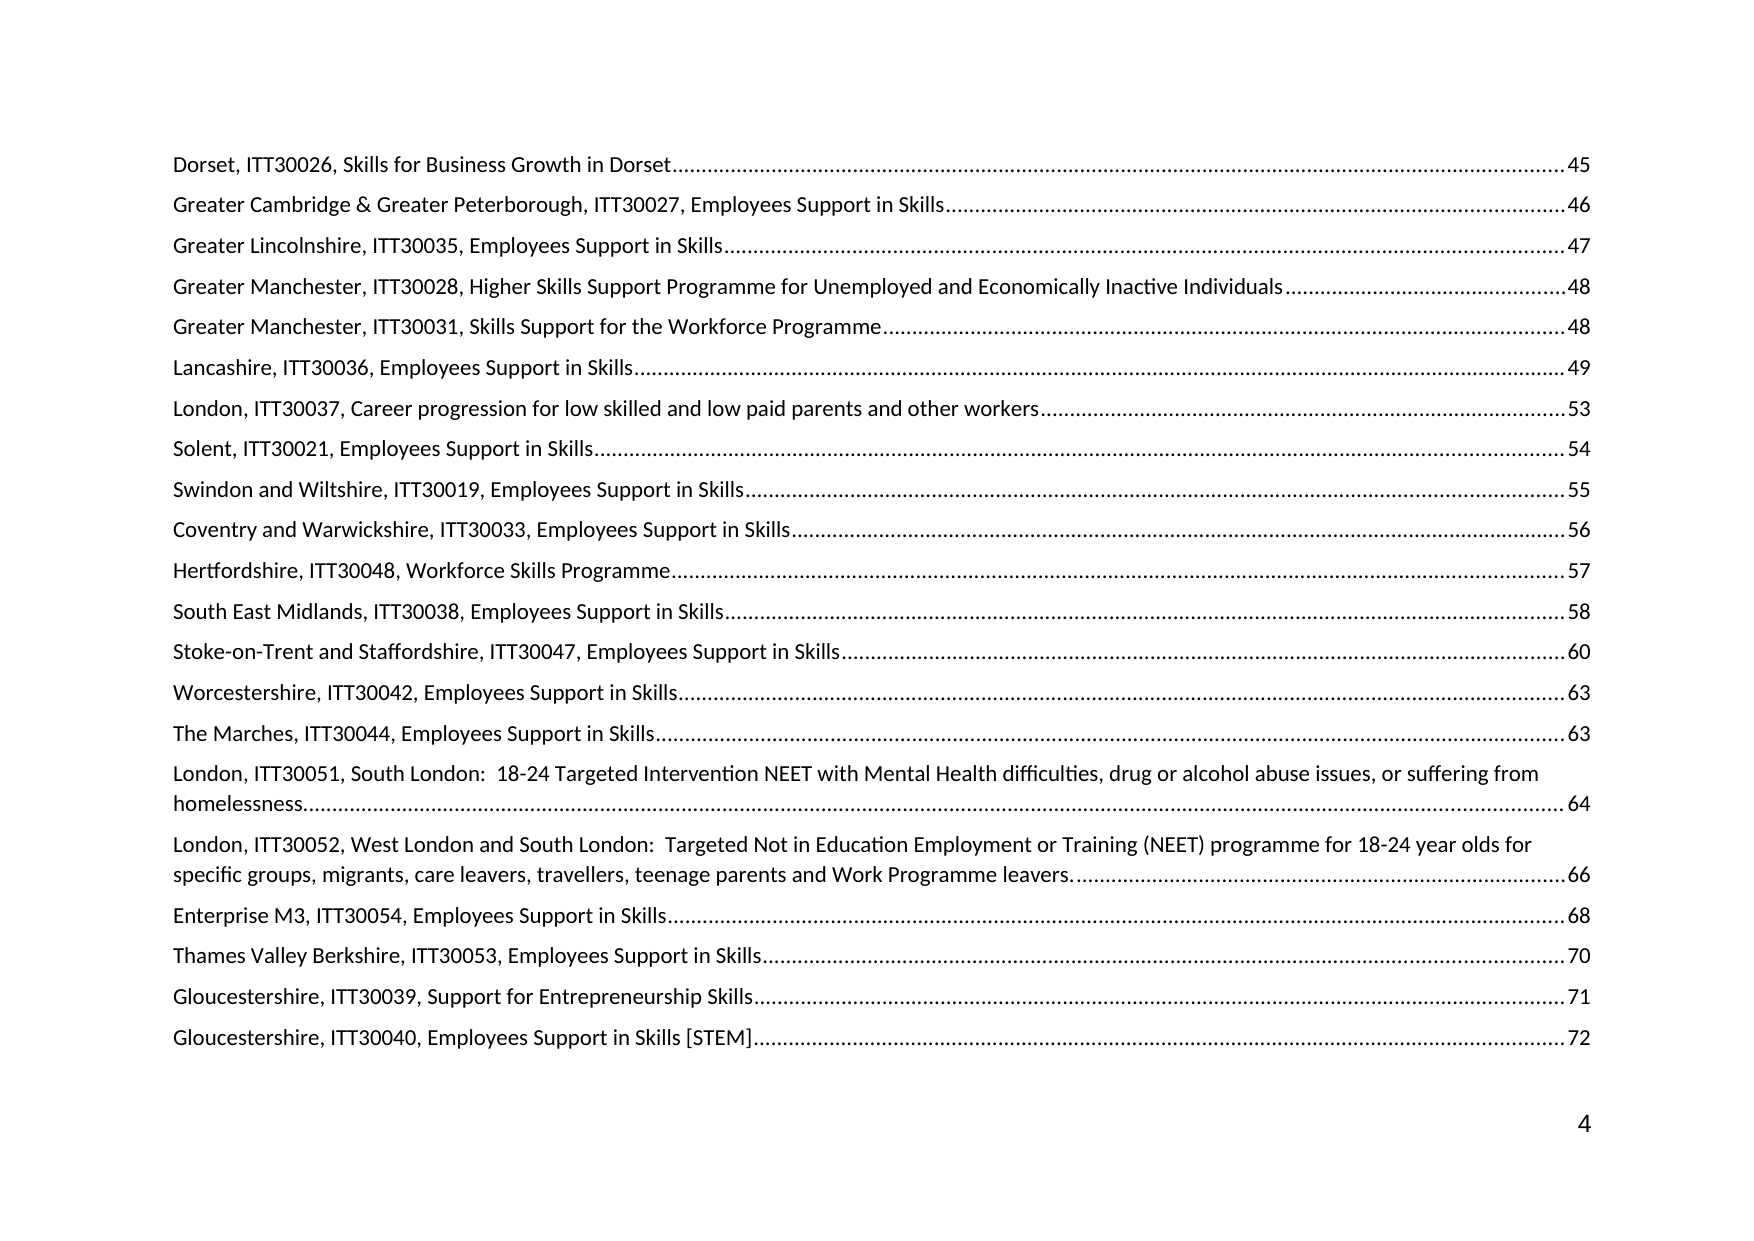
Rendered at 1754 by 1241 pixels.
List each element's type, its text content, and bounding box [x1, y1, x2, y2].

text Hertfordshire, ITT30048, Workforce Skills Programme 57 [173, 556, 1591, 584]
text Swindon and Wiltshire, ITT30019, Employees Support in Skills 55 [173, 475, 1591, 503]
text Solent, ITT30021, Employees Support in Skills 54 [173, 434, 1591, 462]
text London, ITT30037, Career progression for low skilled and low paid parents and other workers 53 [173, 394, 1591, 422]
text Lancashire, ITT30036, Employees Support in Skills 49 [173, 353, 1591, 381]
text South East Midlands, ITT30038, Employees Support in Skills 58 [173, 597, 1591, 625]
text Stoke-on-Trent and Staffordshire, ITT30047, Employees Support in Skills 60 [173, 637, 1591, 666]
text Gloucestershire, ITT30039, Support for Entrepreneurship Skills 71 [173, 982, 1591, 1010]
text Greater Cambridge & Greater Peterborough, ITT30027, Employees Support in Skills 46 [173, 191, 1591, 219]
text Worcestershire, ITT30042, Employees Support in Skills 63 [173, 678, 1591, 706]
text London, ITT30052, West London and South London: Targeted Not in Education Employment or Training (NEET) programme for 18-24 year olds for specific groups, migrants, care leavers, travellers, teenage parents and Work Programme leavers. 66 [173, 830, 1591, 888]
text Greater Manchester, ITT30028, Higher Skills Support Programme for Unemployed and Economically Inactive Individuals 48 [173, 272, 1591, 300]
text Thames Valley Berkshire, ITT30053, Employees Support in Skills 70 [173, 942, 1591, 970]
text Dorset, ITT30026, Skills for Business Growth in Dorset 45 [173, 150, 1591, 178]
text Coventry and Warwickshire, ITT30033, Employees Support in Skills 56 [173, 516, 1591, 544]
text Greater Manchester, ITT30031, Skills Support for the Workforce Programme 48 [173, 312, 1591, 341]
text Gloucestershire, ITT30040, Employees Support in Skills [STEM] 72 [173, 1023, 1591, 1051]
text Enterprise M3, ITT30054, Employees Support in Skills 68 [173, 901, 1591, 929]
text London, ITT30051, South London: 18-24 Targeted Intervention NEET with Mental Health difficulties, drug or alcohol abuse issues, or suffering from homelessness 64 [173, 759, 1591, 818]
text The Marches, ITT30044, Employees Support in Skills 63 [173, 719, 1591, 747]
text Greater Lincolnshire, ITT30035, Employees Support in Skills 47 [173, 231, 1591, 259]
